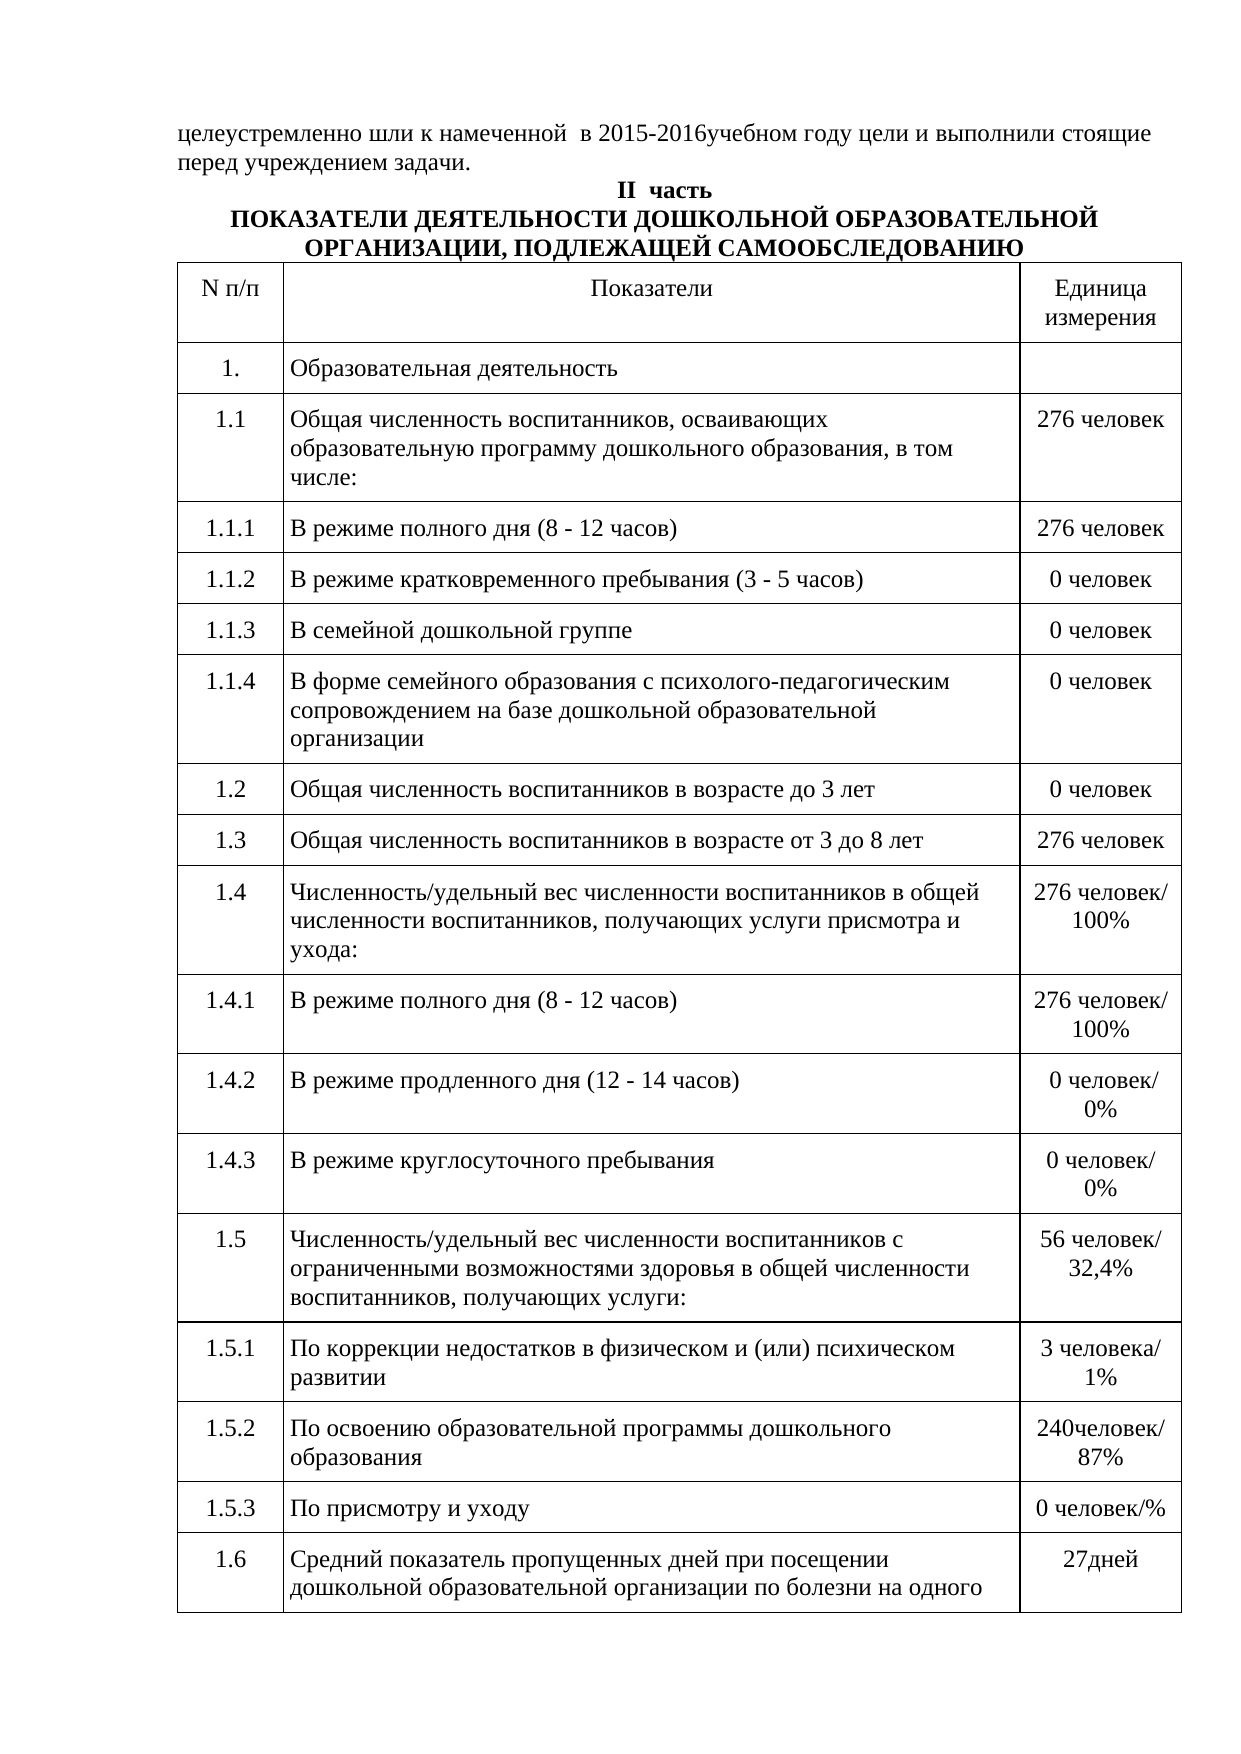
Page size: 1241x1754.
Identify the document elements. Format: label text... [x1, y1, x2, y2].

table_cell В режиме круглосуточного пребывания [284, 1134, 1019, 1213]
table_cell 1.1.3 [178, 604, 283, 654]
table_cell 1. [178, 343, 283, 393]
table_cell 1.3 [178, 815, 283, 865]
table_cell 1.5.1 [178, 1323, 283, 1401]
table_cell Численность/удельный вес численности воспитанников в общей численности воспитанников, получающих услуги присмотра и ухода: [284, 866, 1019, 973]
table_cell 1.5.2 [178, 1402, 283, 1481]
table_cell 0 человек [1021, 553, 1181, 603]
table_cell В семейной дошкольной группе [284, 604, 1019, 654]
table_cell 1.1.4 [178, 655, 283, 763]
table_cell В форме семейного образования с психолого-педагогическим сопровождением на базе дошкольной образовательной организации [284, 655, 1019, 763]
table_header Показатели [284, 263, 1019, 342]
table_cell 276 человек/ 100% [1021, 866, 1181, 973]
table_cell 240человек/ 87% [1021, 1402, 1181, 1481]
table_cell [284, 1533, 1019, 1612]
table_cell По коррекции недостатков в физическом и (или) психическом развитии [284, 1323, 1019, 1401]
table_cell Численность/удельный вес численности воспитанников с ограниченными возможностями здоровья в общей численности воспитанников, получающих услуги: [284, 1214, 1019, 1321]
table_cell 0 человек/ 0% [1021, 1054, 1181, 1133]
table_cell 0 человек [1021, 655, 1181, 763]
table_cell 1.4.1 [178, 975, 283, 1053]
table_header N п/п [178, 263, 283, 342]
table_cell 1.4.3 [178, 1134, 283, 1213]
table_cell [1021, 343, 1181, 393]
table_cell 1.4.2 [178, 1054, 283, 1133]
table_cell 1.6 [178, 1533, 283, 1612]
table_cell 276 человек [1021, 394, 1181, 501]
table_cell 0 человек [1021, 764, 1181, 814]
table_cell Образовательная деятельность [284, 343, 1019, 393]
table_cell 1.5.3 [178, 1482, 283, 1532]
table_cell 1.1.2 [178, 553, 283, 603]
table_cell 1.2 [178, 764, 283, 814]
table_cell 56 человек/ 32,4% [1021, 1214, 1181, 1321]
table_cell 276 человек [1021, 502, 1181, 552]
table_cell 0 человек [1021, 604, 1181, 654]
table_cell 1.5 [178, 1214, 283, 1321]
table_cell В режиме полного дня (8 - 12 часов) [284, 502, 1019, 552]
table_cell В режиме кратковременного пребывания (3 - 5 часов) [284, 553, 1019, 603]
table_header Единица измерения [1021, 263, 1181, 342]
table_cell 0 человек/% [1021, 1482, 1181, 1532]
table_cell В режиме продленного дня (12 - 14 часов) [284, 1054, 1019, 1133]
table_cell 276 человек [1021, 815, 1181, 865]
table_cell 3 человека/ 1% [1021, 1323, 1181, 1401]
table_cell 1.1 [178, 394, 283, 501]
table_cell 276 человек/ 100% [1021, 975, 1181, 1053]
title II часть [177, 176, 1152, 204]
table_cell Общая численность воспитанников в возрасте до 3 лет [284, 764, 1019, 814]
table_cell По освоению образовательной программы дошкольного образования [284, 1402, 1019, 1481]
table_cell В режиме полного дня (8 - 12 часов) [284, 975, 1019, 1053]
table_cell 0 человек/ 0% [1021, 1134, 1181, 1213]
table_cell 1.4 [178, 866, 283, 973]
table_cell По присмотру и уходу [284, 1482, 1019, 1532]
title ПОКАЗАТЕЛИ ДЕЯТЕЛЬНОСТИ ДОШКОЛЬНОЙ ОБРАЗОВАТЕЛЬНОЙ ОРГАНИЗАЦИИ, ПОДЛЕЖАЩЕЙ САМООБСЛЕДОВАНИЮ [177, 204, 1152, 262]
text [177, 118, 1152, 176]
table_cell Общая численность воспитанников, осваивающих образовательную программу дошкольного образования, в том числе: [284, 394, 1019, 501]
table_cell Общая численность воспитанников в возрасте от 3 до 8 лет [284, 815, 1019, 865]
table_cell 1.1.1 [178, 502, 283, 552]
table_cell 27дней [1021, 1533, 1181, 1612]
